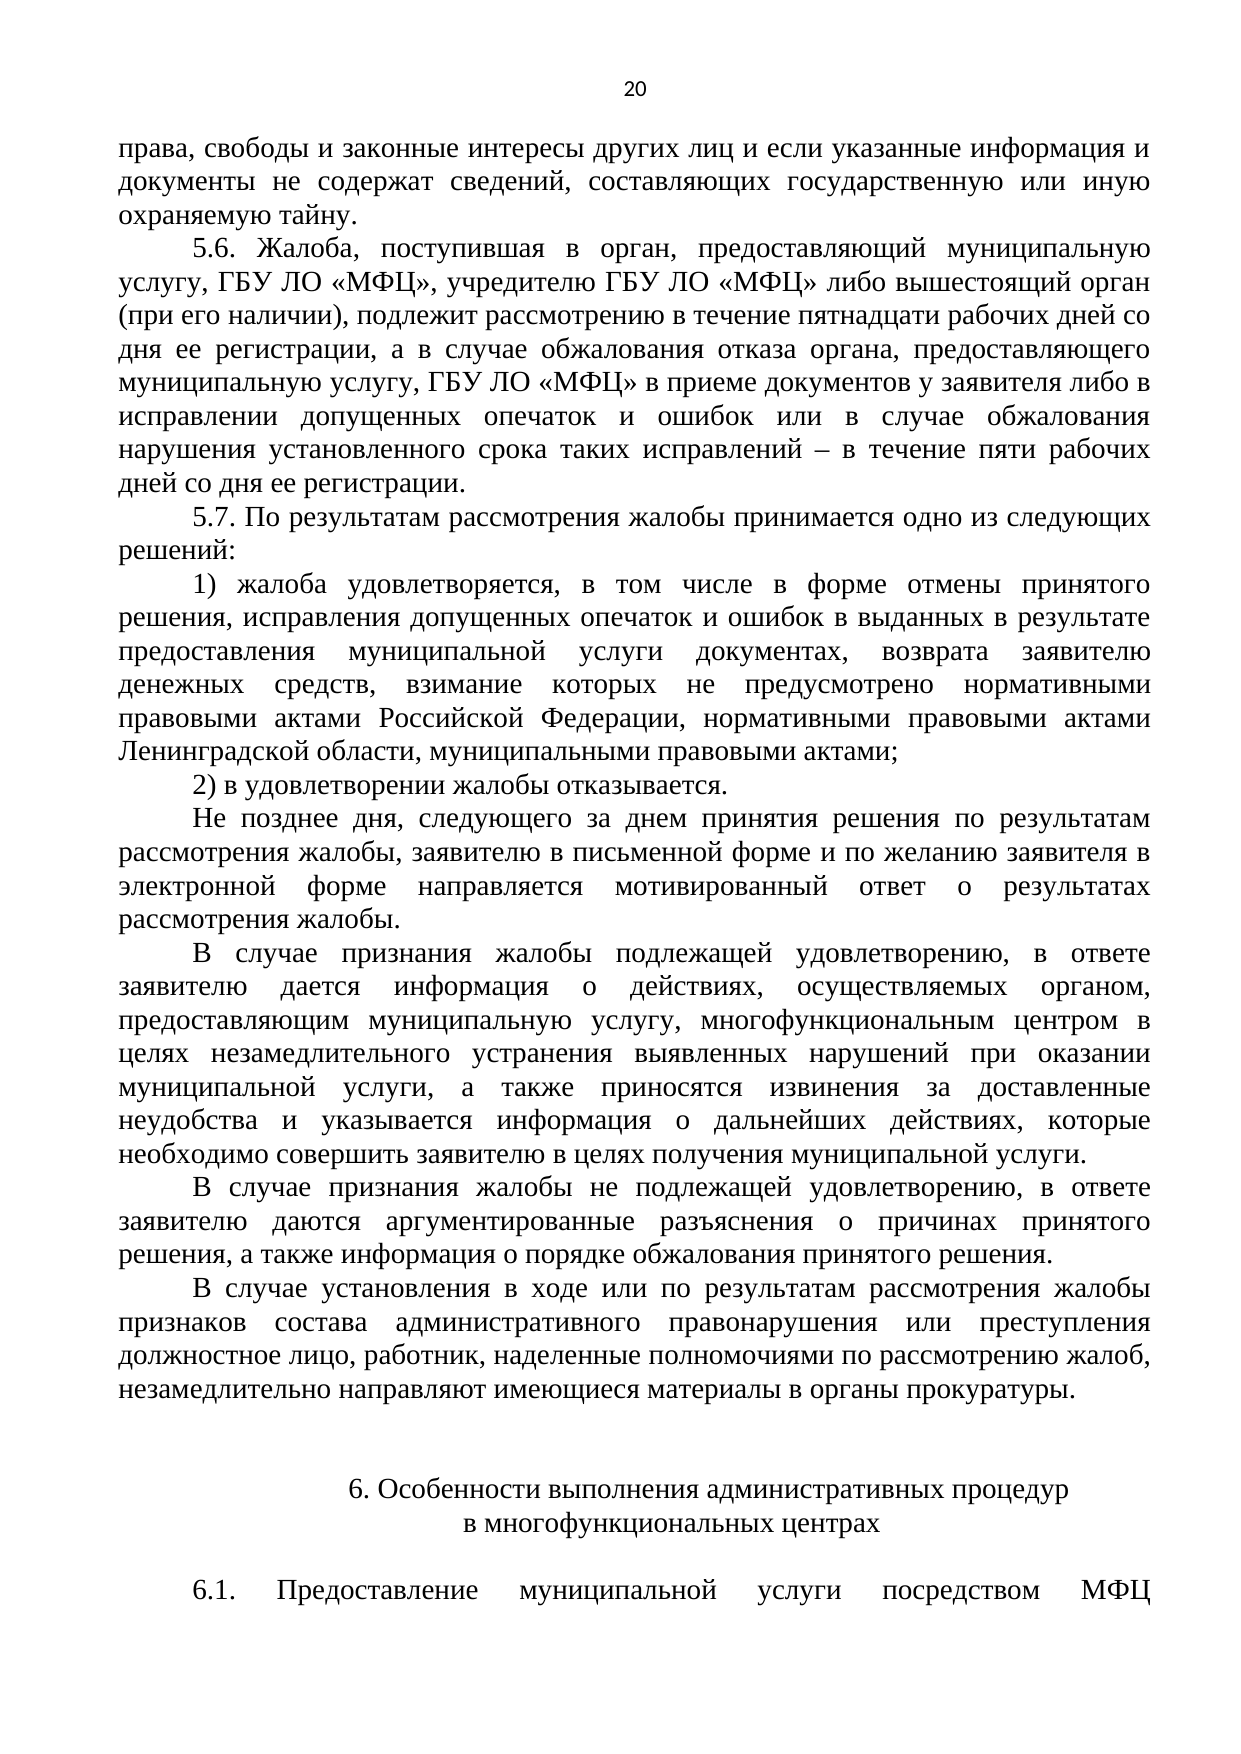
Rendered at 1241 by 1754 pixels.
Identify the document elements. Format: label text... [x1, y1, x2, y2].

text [118, 130, 1152, 230]
text 5.7. По результатам рассмотрения жалобы принимается одно из следующих решений: [118, 499, 1152, 566]
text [118, 1572, 1152, 1606]
text 6. Особенности выполнения административных процедур [118, 1471, 1152, 1505]
text 2) в удовлетворении жалобы отказывается. [118, 767, 1152, 801]
text В случае признания жалобы подлежащей удовлетворению, в ответе заявителю дается информация о действиях, осуществляемых органом, предоставляющим муниципальную услугу, многофункциональным центром в целях незамедлительного устранения выявленных нарушений при оказании муниципальной услуги, а также приносятся извинения за доставленные неудобства и указывается информация о дальнейших действиях, которые необходимо совершить заявителю в целях получения муниципальной услуги. [118, 935, 1152, 1169]
text 5.6. Жалоба, поступившая в орган, предоставляющий муниципальную услугу, ГБУ ЛО «МФЦ», учредителю ГБУ ЛО «МФЦ» либо вышестоящий орган (при его наличии), подлежит рассмотрению в течение пятнадцати рабочих дней со дня ее регистрации, а в случае обжалования отказа органа, предоставляющего муниципальную услугу, ГБУ ЛО «МФЦ» в приеме документов у заявителя либо в исправлении допущенных опечаток и ошибок или в случае обжалования нарушения установленного срока таких исправлений – в течение пяти рабочих дней со дня ее регистрации. [118, 230, 1152, 499]
text в многофункциональных центрах [118, 1505, 1152, 1538]
text Не позднее дня, следующего за днем принятия решения по результатам рассмотрения жалобы, заявителю в письменной форме и по желанию заявителя в электронной форме направляется мотивированный ответ о результатах рассмотрения жалобы. [118, 801, 1152, 935]
text 1) жалоба удовлетворяется, в том числе в форме отмены принятого решения, исправления допущенных опечаток и ошибок в выданных в результате предоставления муниципальной услуги документах, возврата заявителю денежных средств, взимание которых не предусмотрено нормативными правовыми актами Российской Федерации, нормативными правовыми актами Ленинградской области, муниципальными правовыми актами; [118, 566, 1152, 767]
text В случае признания жалобы не подлежащей удовлетворению, в ответе заявителю даются аргументированные разъяснения о причинах принятого решения, а также информация о порядке обжалования принятого решения. [118, 1169, 1152, 1270]
text В случае установления в ходе или по результатам рассмотрения жалобы признаков состава административного правонарушения или преступления должностное лицо, работник, наделенные полномочиями по рассмотрению жалоб, незамедлительно направляют имеющиеся материалы в органы прокуратуры. [118, 1270, 1152, 1404]
